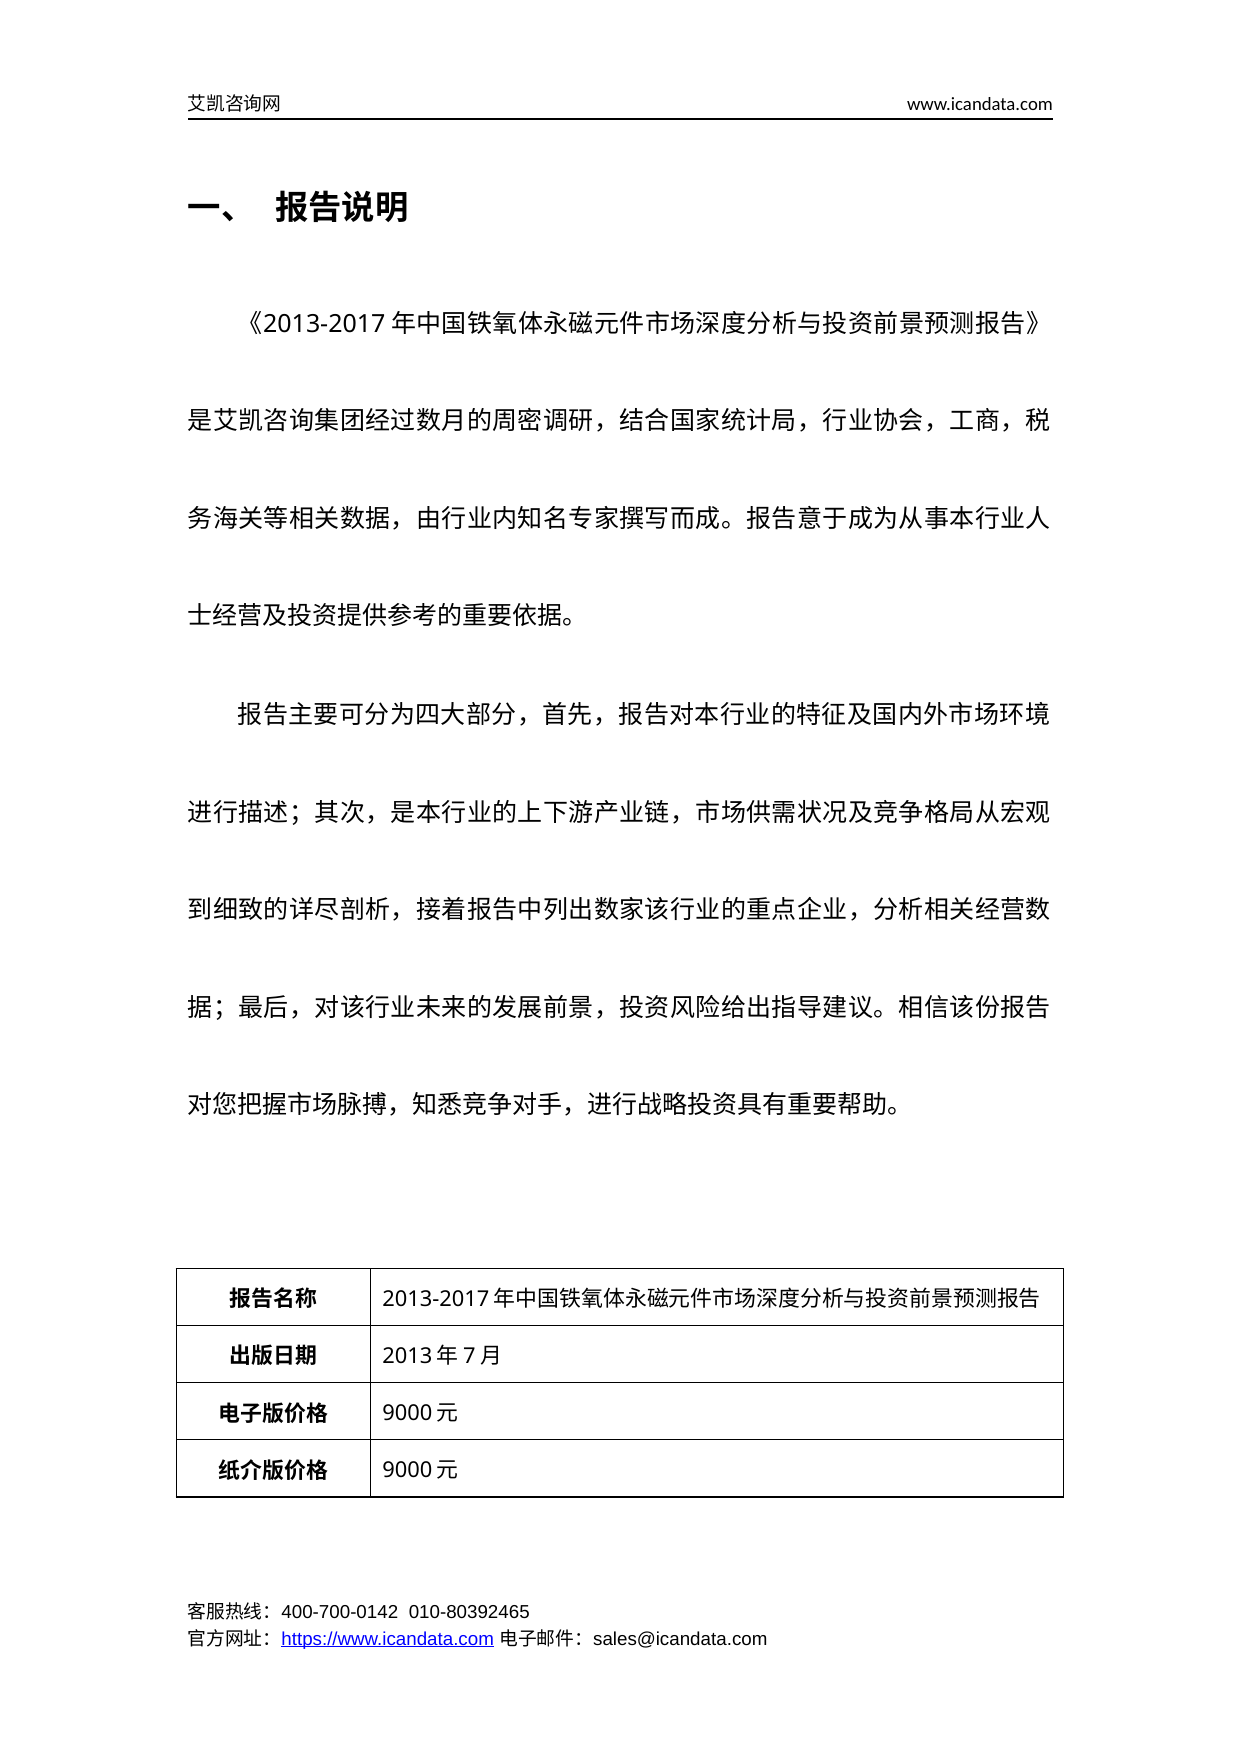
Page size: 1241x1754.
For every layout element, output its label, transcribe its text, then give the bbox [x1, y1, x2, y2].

table_cell 9000元 [371, 1383, 1063, 1439]
table_cell 9000元 [371, 1440, 1063, 1496]
table_cell 电子版价格 [177, 1383, 370, 1439]
text 《2013-2017年中国铁氧体永磁元件市场深度分析与投资前景预测报告》是艾凯咨询集团经过数月的周密调研，结合国家统计局，行业协会，工商，税务海关等相关数据，由行业内知名专家撰写而成。报告意于成为从事本行业人士经营及投资提供参考的重要依据。 [187, 289, 1053, 646]
table_cell 纸介版价格 [177, 1440, 370, 1496]
table_cell 2013年7月 [371, 1326, 1063, 1382]
table_cell 出版日期 [177, 1326, 370, 1382]
text 报告主要可分为四大部分，首先，报告对本行业的特征及国内外市场环境进行描述；其次，是本行业的上下游产业链，市场供需状况及竞争格局从宏观到细致的详尽剖析，接着报告中列出数家该行业的重点企业，分析相关经营数据；最后，对该行业未来的发展前景，投资风险给出指导建议。相信该份报告对您把握市场脉搏，知悉竞争对手，进行战略投资具有重要帮助。 [187, 681, 1053, 1136]
subtitle 报告说明 [187, 172, 1053, 237]
table_header 2013-2017年中国铁氧体永磁元件市场深度分析与投资前景预测报告 [371, 1269, 1063, 1325]
table_header 报告名称 [177, 1269, 370, 1325]
